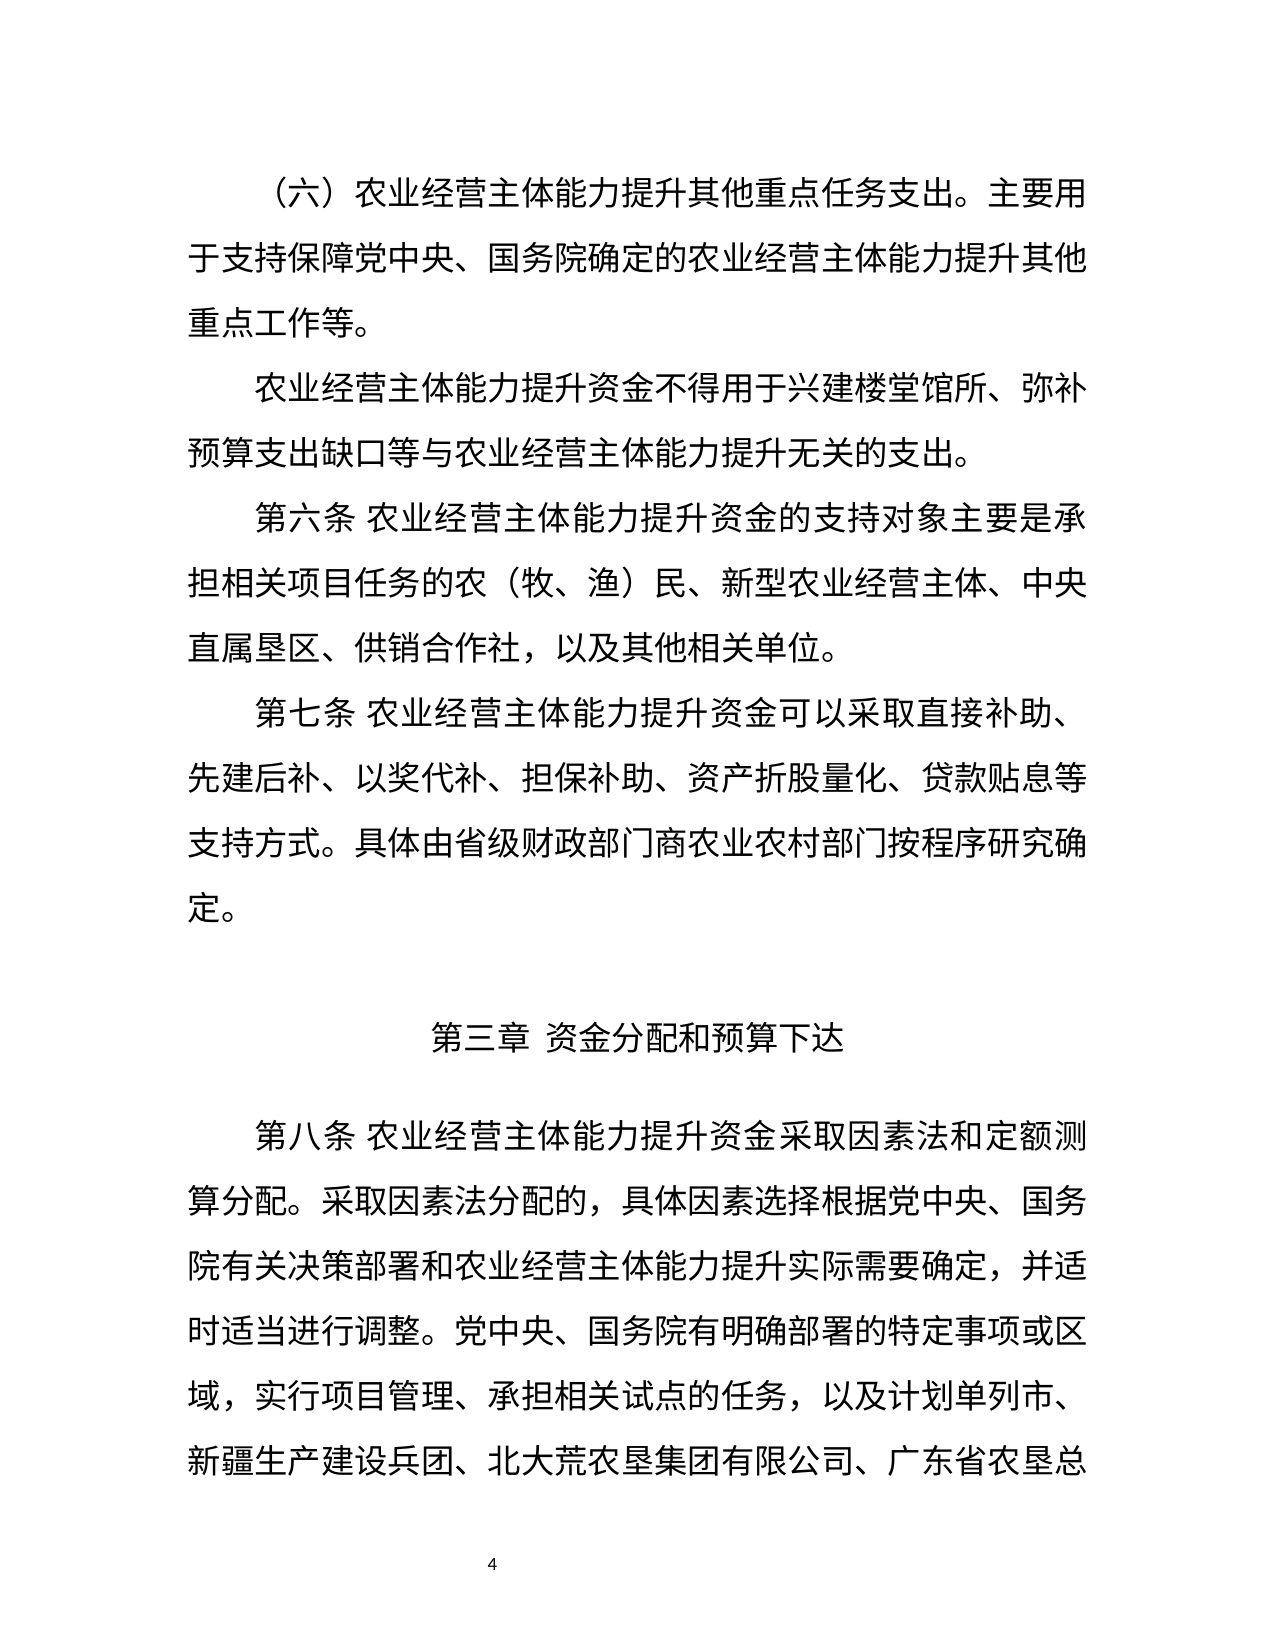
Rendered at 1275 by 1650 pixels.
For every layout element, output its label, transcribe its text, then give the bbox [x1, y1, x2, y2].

text 第七条 农业经营主体能力提升资金可以采取直接补助、先建后补、以奖代补、担保补助、资产折股量化、贷款贴息等支持方式。具体由省级财政部门商农业农村部门按程序研究确定。 [187, 679, 1087, 939]
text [187, 1101, 1087, 1491]
text 第三章 资金分配和预算下达 [187, 1004, 1087, 1069]
text 第六条 农业经营主体能力提升资金的支持对象主要是承担相关项目任务的农（牧、渔）民、新型农业经营主体、中央直属垦区、供销合作社，以及其他相关单位。 [187, 484, 1087, 679]
text （六）农业经营主体能力提升其他重点任务支出。主要用于支持保障党中央、国务院确定的农业经营主体能力提升其他重点工作等。 [187, 159, 1087, 354]
text 农业经营主体能力提升资金不得用于兴建楼堂馆所、弥补预算支出缺口等与农业经营主体能力提升无关的支出。 [187, 354, 1087, 484]
